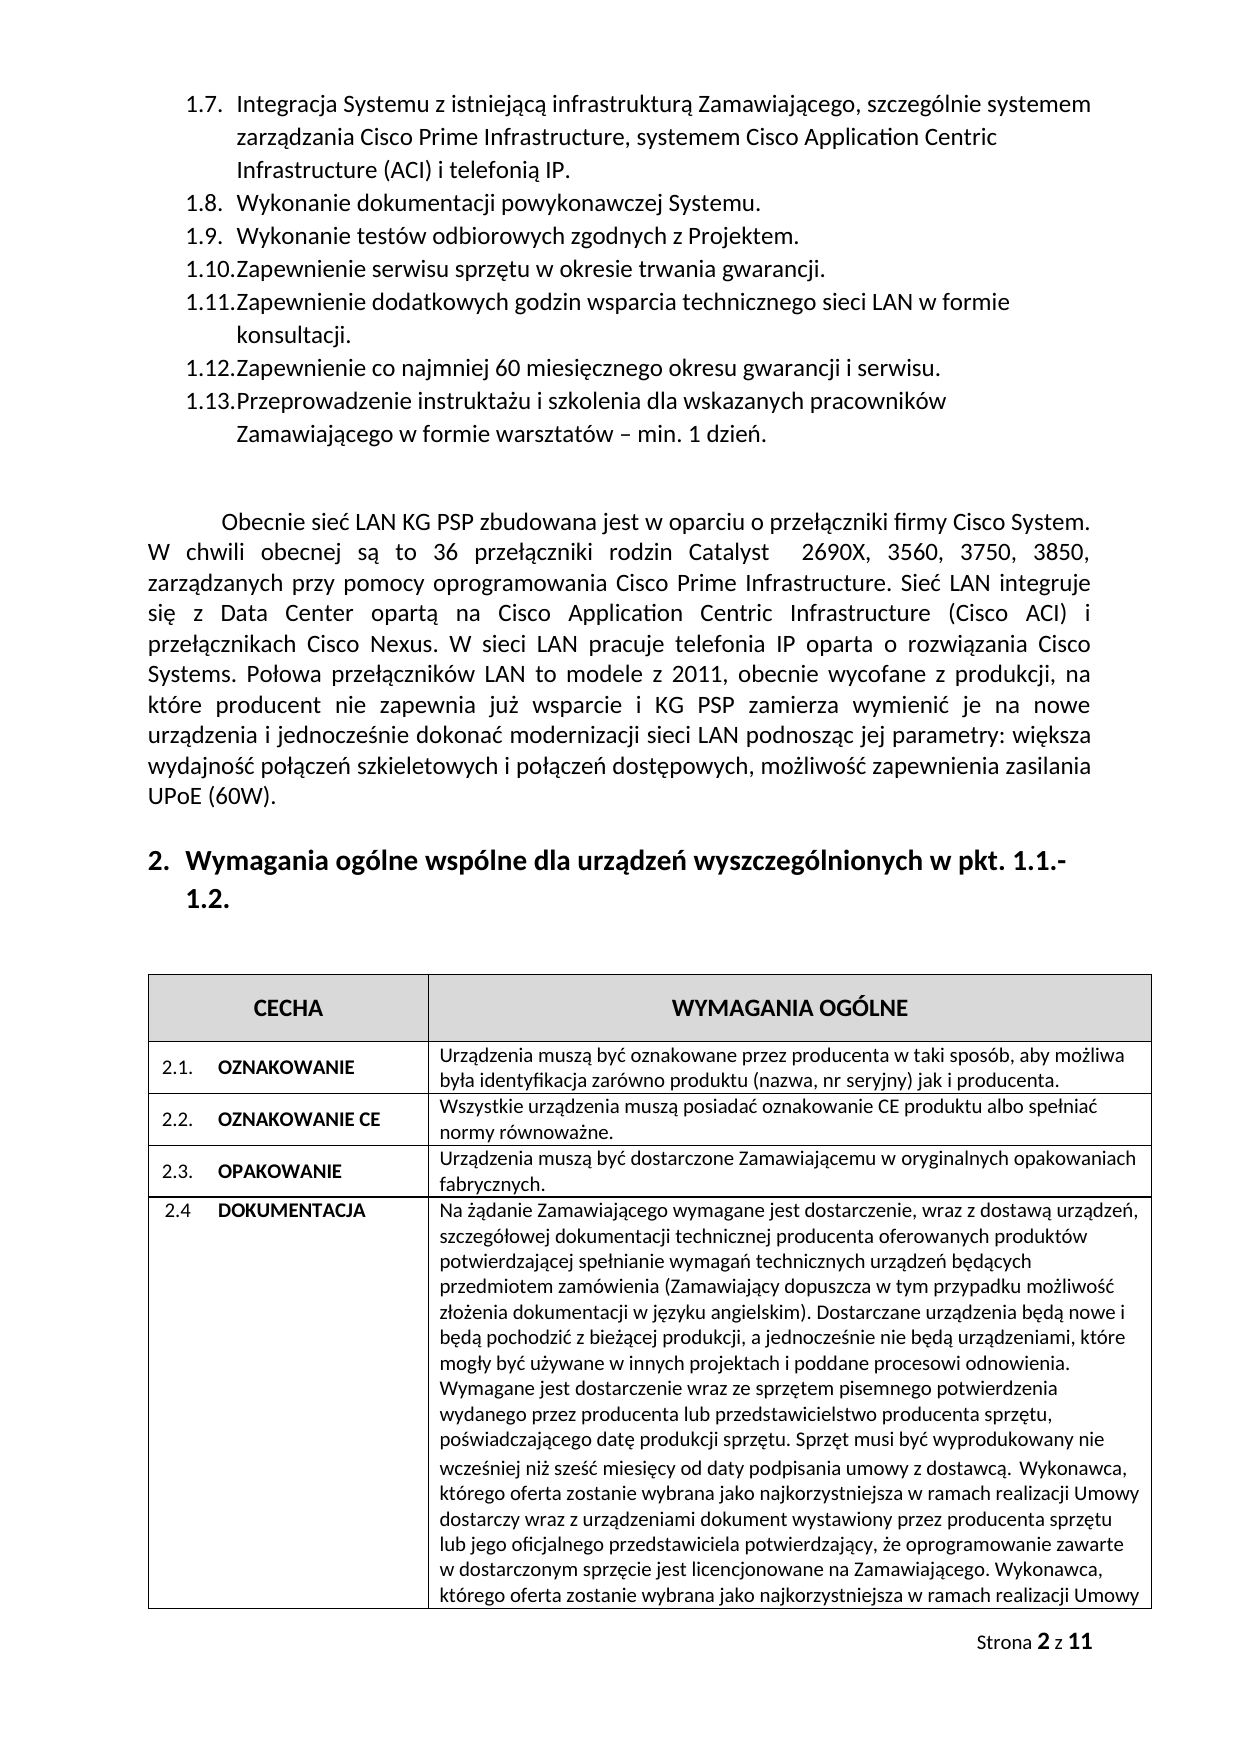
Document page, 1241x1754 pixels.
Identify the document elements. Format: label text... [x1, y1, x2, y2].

text Obecnie sieć LAN KG PSP zbudowana jest w oparciu o przełączniki firmy Cisco System. W chwili obecnej są to 36 przełączniki rodzin Catalyst 2690X, 3560, 3750, 3850, zarządzanych przy pomocy oprogramowania Cisco Prime Infrastructure. Sieć LAN integruje się z Data Center opartą na Cisco Application Centric Infrastructure (Cisco ACI) i przełącznikach Cisco Nexus. W sieci LAN pracuje telefonia IP oparta o rozwiązania Cisco Systems. Połowa przełączników LAN to modele z 2011, obecnie wycofane z produkcji, na które producent nie zapewnia już wsparcie i KG PSP zamierza wymienić je na nowe urządzenia i jednocześnie dokonać modernizacji sieci LAN podnosząc jej parametry: większa wydajność połączeń szkieletowych i połączeń dostępowych, możliwość zapewnienia zasilania UPoE (60W). [148, 506, 1092, 811]
table_cell Urządzenia muszą być dostarczone Zamawiającemu w oryginalnych opakowaniach fabrycznych. [429, 1146, 1151, 1196]
table_cell OPAKOWANIE [207, 1146, 428, 1196]
table_header WYMAGANIA OGÓLNE [429, 975, 1151, 1041]
list Wymagania ogólne wspólne dla urządzeń wyszczególnionych w pkt. 1.1.-1.2. [148, 842, 1092, 916]
table_cell 2.2. [149, 1094, 207, 1144]
table_cell 2.4 [149, 1198, 207, 1607]
table_cell 2.1. [149, 1042, 207, 1093]
list Zapewnienie dodatkowych godzin wsparcia technicznego sieci LAN w formie konsultacji. [185, 286, 1092, 349]
table_cell 2.3. [149, 1146, 207, 1196]
table_cell Wszystkie urządzenia muszą posiadać oznakowanie CE produktu albo spełniać normy równoważne. [429, 1094, 1151, 1144]
table_cell Urządzenia muszą być oznakowane przez producenta w taki sposób, aby możliwa była identyfikacja zarówno produktu (nazwa, nr seryjny) jak i producenta. [429, 1042, 1151, 1093]
list Wykonanie testów odbiorowych zgodnych z Projektem. [185, 220, 1092, 251]
table_cell DOKUMENTACJA [207, 1198, 428, 1607]
list Przeprowadzenie instruktażu i szkolenia dla wskazanych pracowników Zamawiającego w formie warsztatów – min. 1 dzień. [185, 385, 1092, 448]
list Zapewnienie co najmniej 60 miesięcznego okresu gwarancji i serwisu. [185, 352, 1092, 382]
list Zapewnienie serwisu sprzętu w okresie trwania gwarancji. [185, 253, 1092, 284]
table_header CECHA [149, 975, 428, 1041]
list Wykonanie dokumentacji powykonawczej Systemu. [185, 187, 1092, 218]
list Integracja Systemu z istniejącą infrastrukturą Zamawiającego, szczególnie systemem zarządzania Cisco Prime Infrastructure, systemem Cisco Application Centric Infrastructure (ACI) i telefonią IP. [185, 89, 1092, 185]
table_cell OZNAKOWANIE CE [207, 1094, 428, 1144]
table_cell OZNAKOWANIE [207, 1042, 428, 1093]
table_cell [429, 1198, 1151, 1607]
